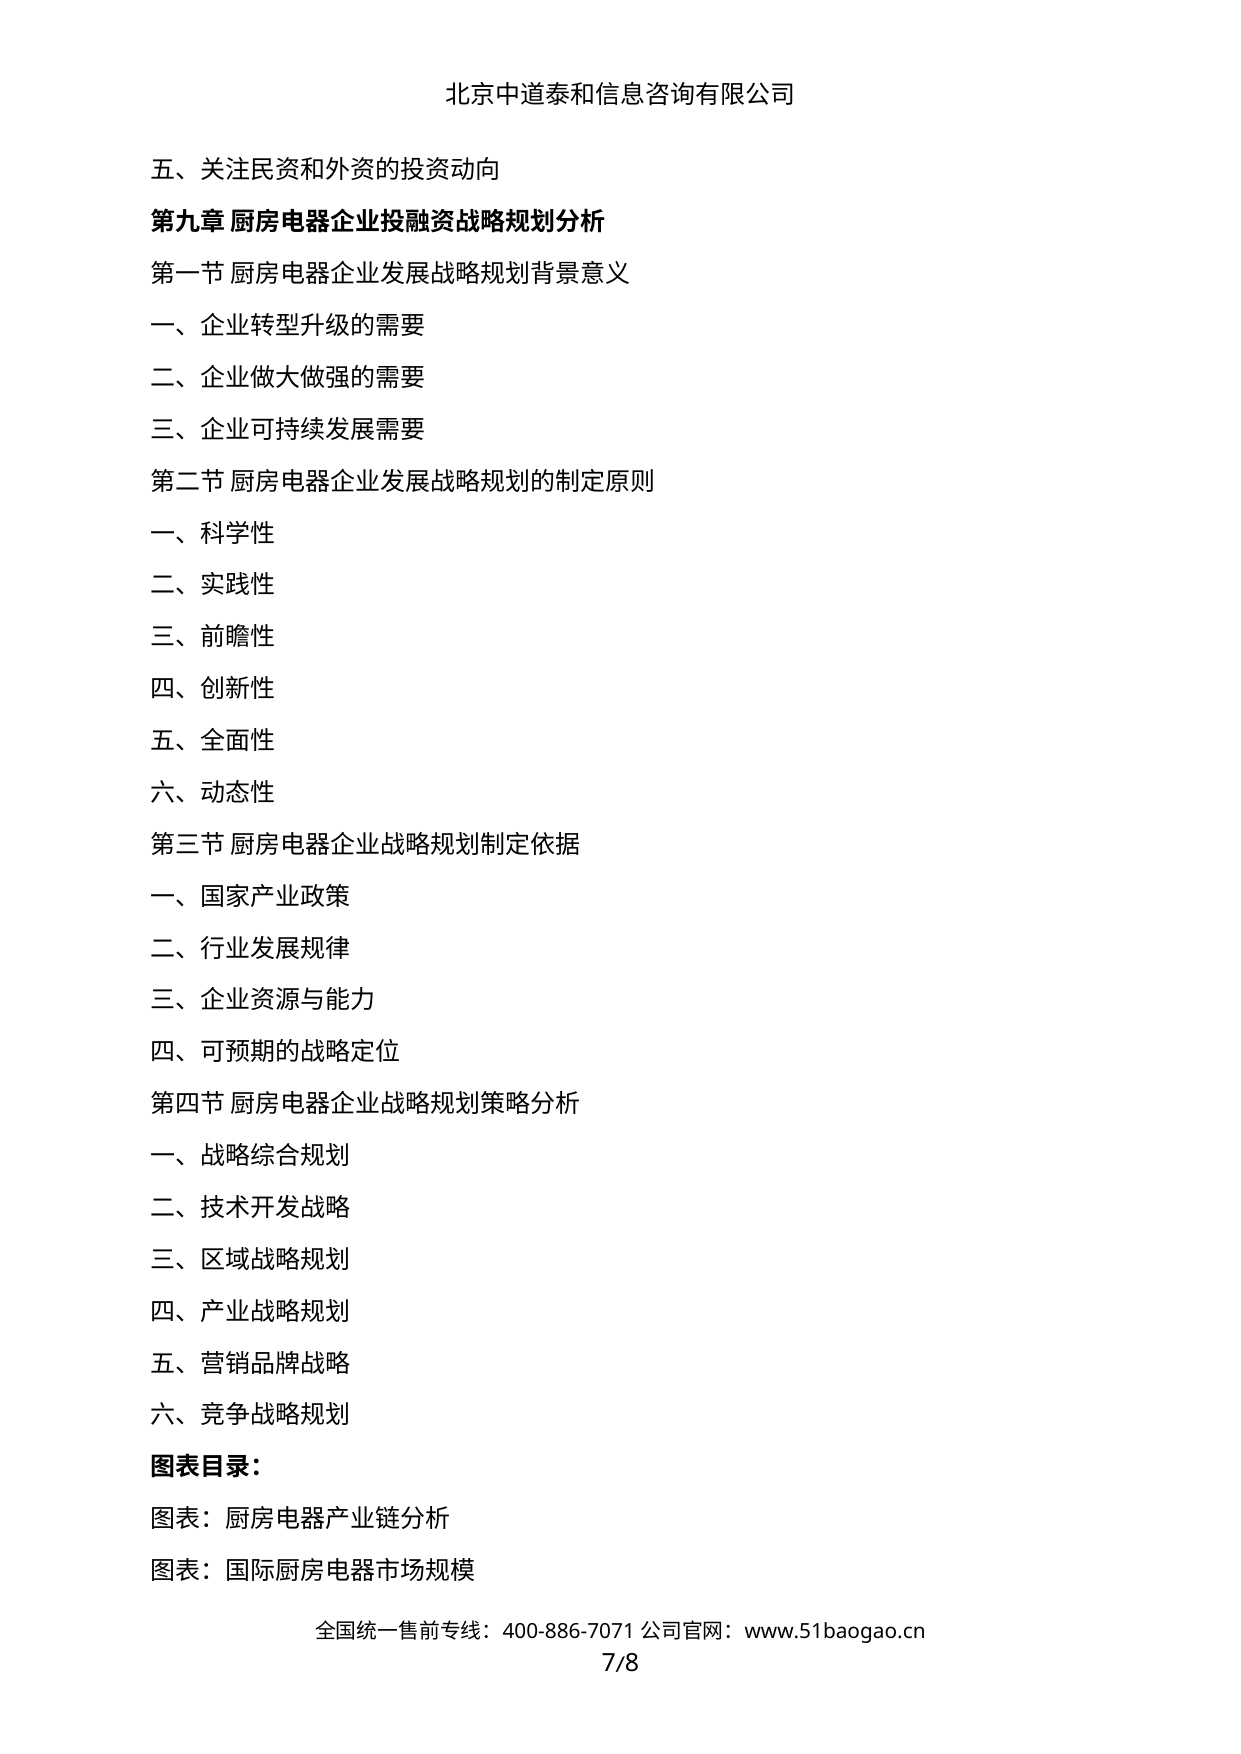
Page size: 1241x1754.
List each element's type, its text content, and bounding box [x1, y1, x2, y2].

text 一、战略综合规划 [150, 1136, 1090, 1172]
text 第一节 厨房电器企业发展战略规划背景意义 [150, 254, 1090, 290]
text 二、行业发展规律 [150, 928, 1090, 964]
text 三、企业可持续发展需要 [150, 409, 1090, 446]
text 图表目录： [150, 1447, 1090, 1483]
text 四、可预期的战略定位 [150, 1032, 1090, 1068]
text 三、企业资源与能力 [150, 980, 1090, 1016]
text 三、前瞻性 [150, 617, 1090, 653]
text 二、企业做大做强的需要 [150, 357, 1090, 394]
text 一、国家产业政策 [150, 876, 1090, 912]
text 四、产业战略规划 [150, 1291, 1090, 1327]
text 四、创新性 [150, 669, 1090, 705]
text 图表：厨房电器产业链分析 [150, 1499, 1090, 1535]
text 一、科学性 [150, 513, 1090, 549]
text 图表：国际厨房电器市场规模 [150, 1551, 1090, 1587]
text 五、营销品牌战略 [150, 1343, 1090, 1379]
text 一、企业转型升级的需要 [150, 306, 1090, 342]
text 第三节 厨房电器企业战略规划制定依据 [150, 824, 1090, 861]
text 六、竞争战略规划 [150, 1395, 1090, 1431]
text 五、全面性 [150, 721, 1090, 757]
text 第二节 厨房电器企业发展战略规划的制定原则 [150, 461, 1090, 497]
text 六、动态性 [150, 772, 1090, 809]
text 二、实践性 [150, 565, 1090, 601]
text 第四节 厨房电器企业战略规划策略分析 [150, 1084, 1090, 1120]
text 二、技术开发战略 [150, 1187, 1090, 1224]
text 第九章 厨房电器企业投融资战略规划分析 [150, 202, 1090, 238]
text 三、区域战略规划 [150, 1239, 1090, 1276]
text 五、关注民资和外资的投资动向 [150, 150, 1090, 186]
